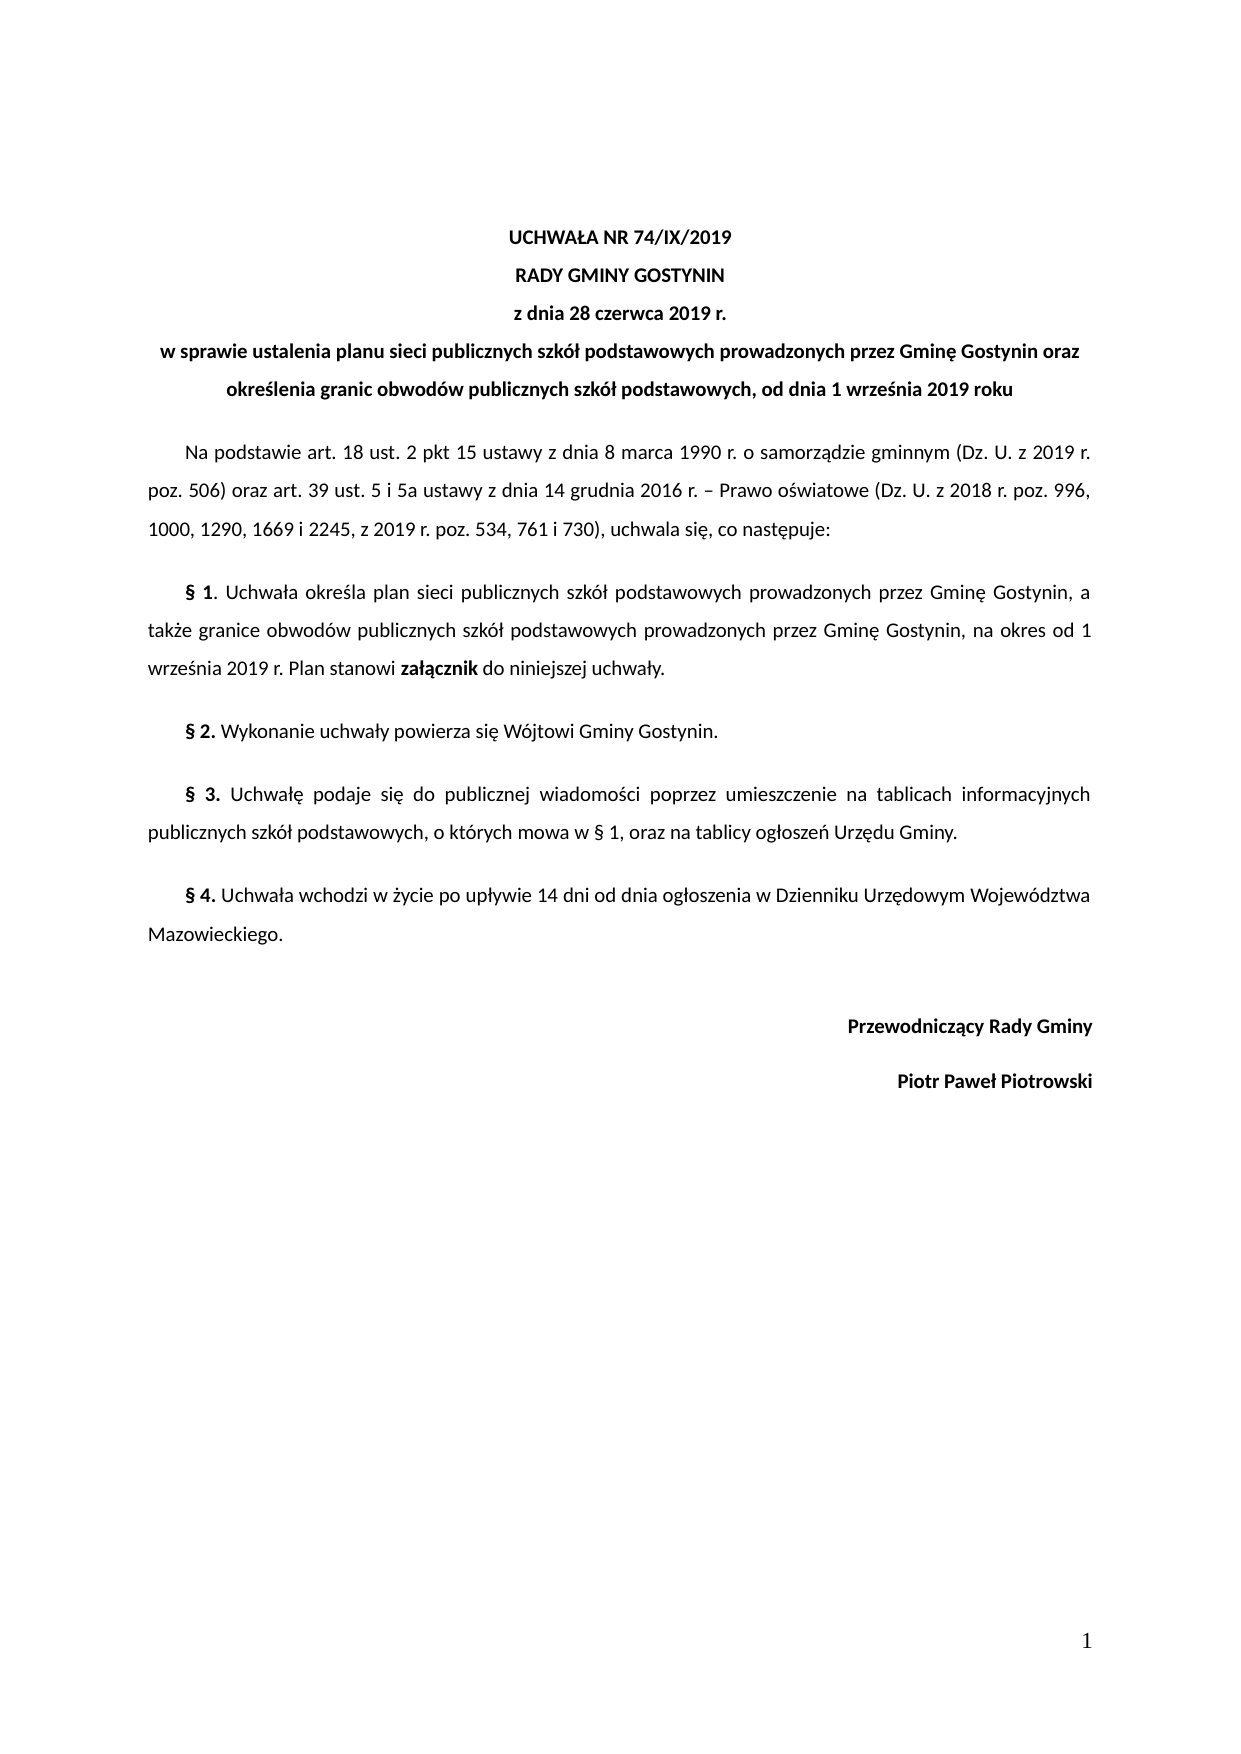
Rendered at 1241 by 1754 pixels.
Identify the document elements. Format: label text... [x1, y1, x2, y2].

text Uchwała Nr 74/IX/2019 [148, 224, 1093, 249]
text z dnia 28 czerwca 2019 r. [148, 300, 1093, 326]
text § 2. Wykonanie uchwały powierza się Wójtowi Gminy Gostynin. [148, 718, 1093, 744]
text Przewodniczący Rady Gminy [148, 1014, 1093, 1039]
text Na podstawie art. 18 ust. 2 pkt 15 ustawy z dnia 8 marca 1990 r. o samorządzie gminnym (Dz. U. z 2019 r. poz. 506) oraz art. 39 ust. 5 i 5a ustawy z dnia 14 grudnia 2016 r. – Prawo oświatowe (Dz. U. z 2018 r. poz. 996, 1000, 1290, 1669 i 2245, z 2019 r. poz. 534, 761 i 730), uchwala się, co następuje: [148, 439, 1093, 541]
text § 3. Uchwałę podaje się do publicznej wiadomości poprzez umieszczenie na tablicach informacyjnych publicznych szkół podstawowych, o których mowa w § 1, oraz na tablicy ogłoszeń Urzędu Gminy. [148, 781, 1093, 845]
text § 4. Uchwała wchodzi w życie po upływie 14 dni od dnia ogłoszenia w Dzienniku Urzędowym Województwa Mazowieckiego. [148, 883, 1093, 946]
text Rady GminY Gostynin [148, 262, 1093, 287]
text § 1. Uchwała określa plan sieci publicznych szkół podstawowych prowadzonych przez Gminę Gostynin, a także granice obwodów publicznych szkół podstawowych prowadzonych przez Gminę Gostynin, na okres od 1 września 2019 r. Plan stanowi załącznik do niniejszej uchwały. [148, 579, 1093, 681]
text w sprawie ustalenia planu sieci publicznych szkół podstawowych prowadzonych przez Gminę Gostynin oraz określenia granic obwodów publicznych szkół podstawowych, od dnia 1 września 2019 roku [148, 338, 1093, 402]
text Piotr Paweł Piotrowski [148, 1068, 1093, 1094]
